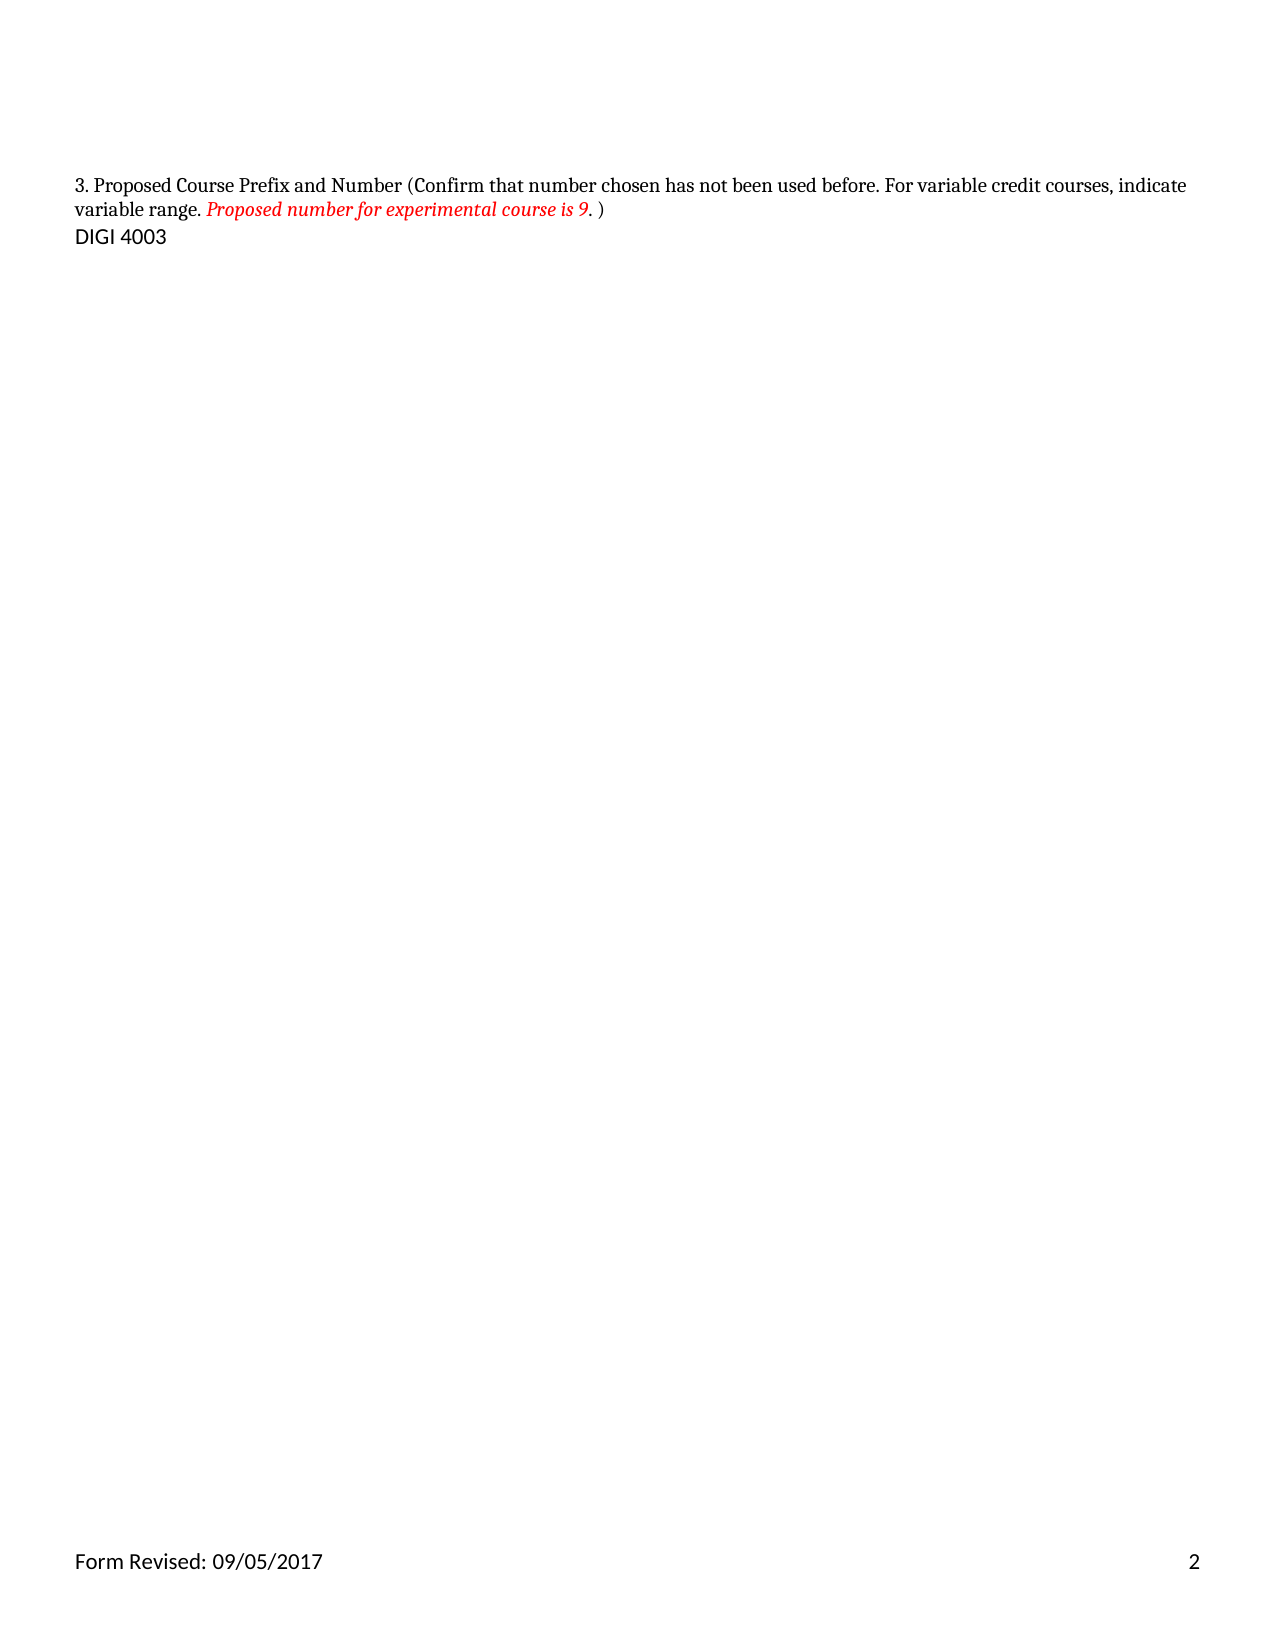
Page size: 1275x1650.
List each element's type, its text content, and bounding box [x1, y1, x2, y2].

text 3. Proposed Course Prefix and Number (Confirm that number chosen has not been used before. For variable credit courses, indicate variable range. Proposed number for experimental course is 9. ) [75, 174, 1200, 222]
